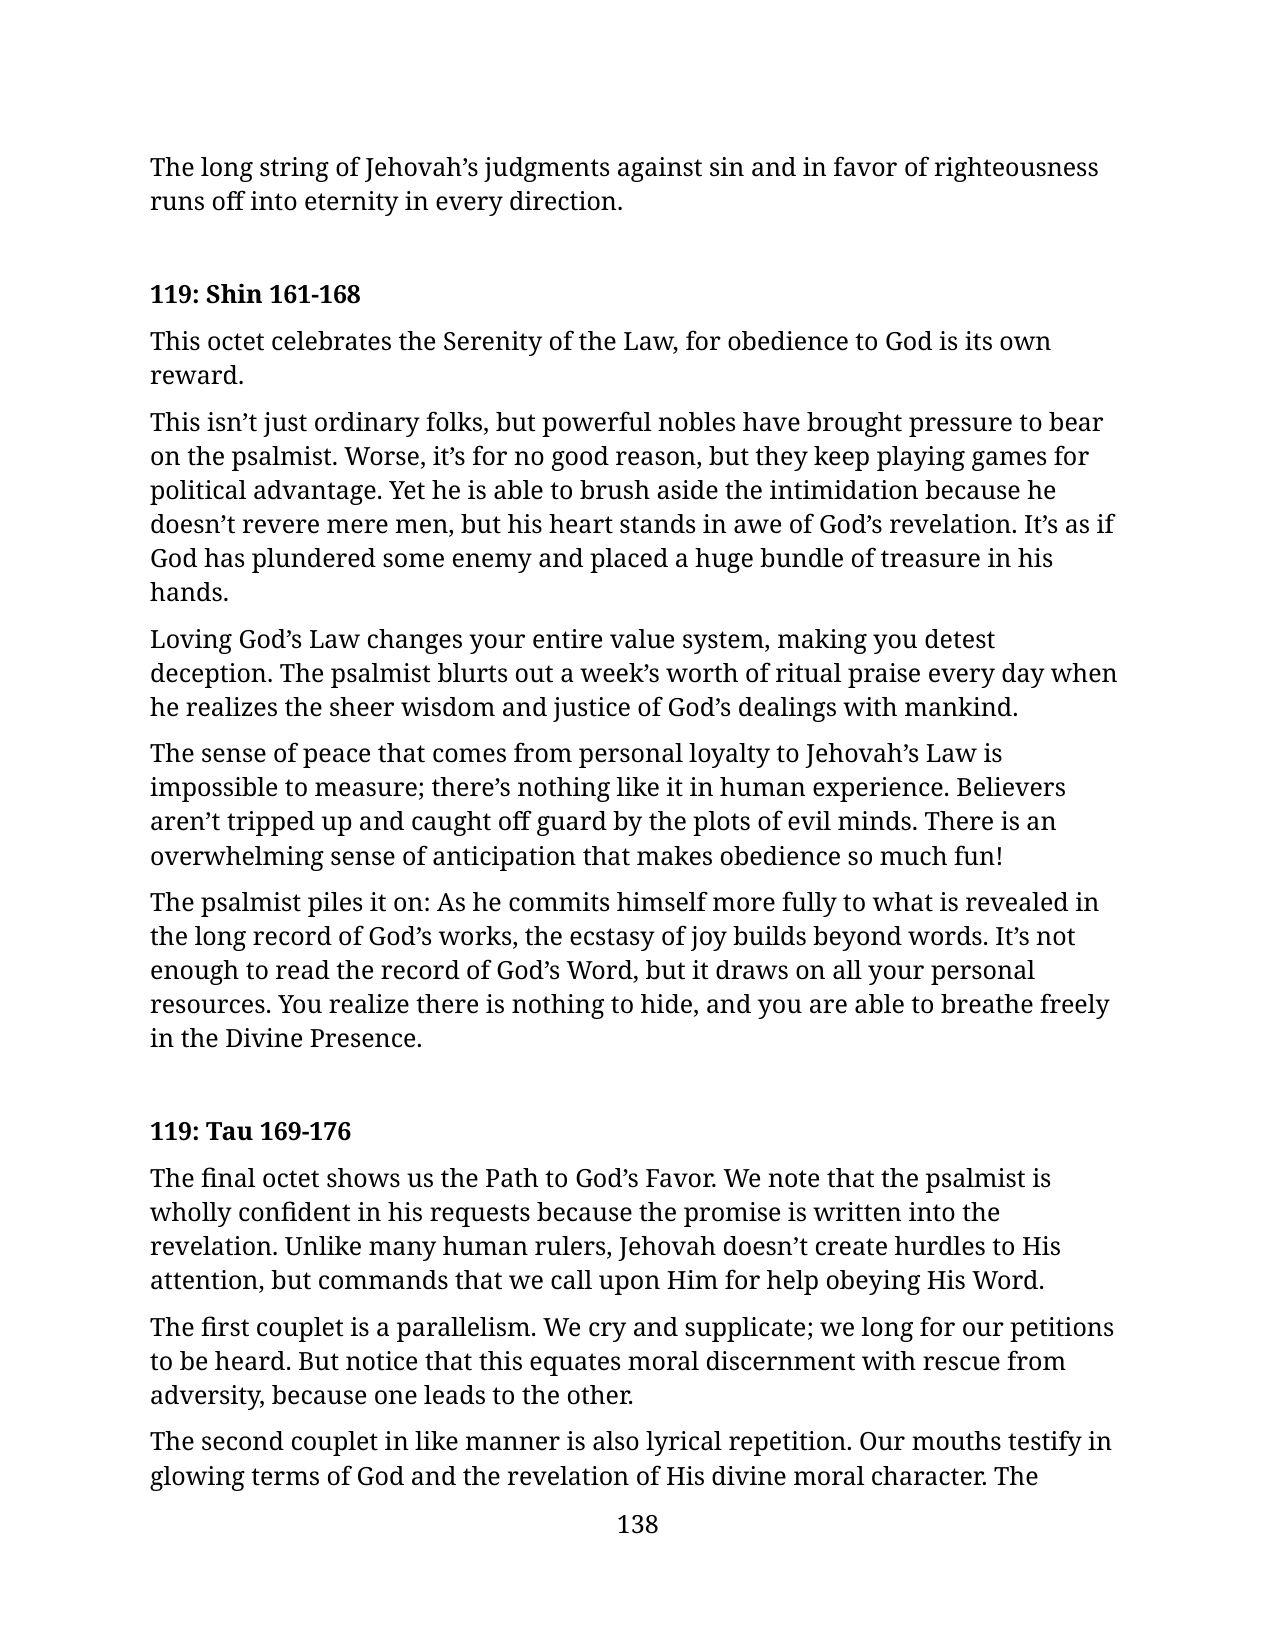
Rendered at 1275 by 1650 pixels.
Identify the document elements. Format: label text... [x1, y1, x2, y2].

text Loving God’s Law changes your entire value system, making you detest deception. The psalmist blurts out a week’s worth of ritual praise every day when he realizes the sheer wisdom and justice of God’s dealings with mankind. [150, 621, 1125, 723]
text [150, 1424, 1125, 1492]
text The first couplet is a parallelism. We cry and supplicate; we long for our petitions to be heard. But notice that this equates moral discernment with rescue from adversity, because one leads to the other. [150, 1309, 1125, 1412]
text 119: Tau 169-176 [150, 1114, 1125, 1148]
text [150, 150, 1125, 218]
text 119: Shin 161-168 [150, 277, 1125, 311]
text This isn’t just ordinary folks, but powerful nobles have brought pressure to bear on the psalmist. Worse, it’s for no good reason, but they keep playing games for political advantage. Yet he is able to brush aside the intimidation because he doesn’t revere mere men, but his heart stands in awe of God’s revelation. It’s as if God has plundered some enemy and placed a huge bundle of treasure in his hands. [150, 404, 1125, 609]
text The psalmist piles it on: As he commits himself more fully to what is revealed in the long record of God’s works, the ecstasy of joy builds beyond words. It’s not enough to read the record of God’s Word, but it draws on all your personal resources. You realize there is nothing to hide, and you are able to breathe freely in the Divine Presence. [150, 885, 1125, 1055]
text The final octet shows us the Path to God’s Favor. We note that the psalmist is wholly confident in his requests because the promise is written into the revelation. Unlike many human rulers, Jehovah doesn’t create hurdles to His attention, but commands that we call upon Him for help obeying His Word. [150, 1161, 1125, 1297]
text This octet celebrates the Serenity of the Law, for obedience to God is its own reward. [150, 324, 1125, 392]
text The sense of peace that comes from personal loyalty to Jehovah’s Law is impossible to measure; there’s nothing like it in human experience. Believers aren’t tripped up and caught off guard by the plots of evil minds. There is an overwhelming sense of anticipation that makes obedience so much fun! [150, 736, 1125, 872]
